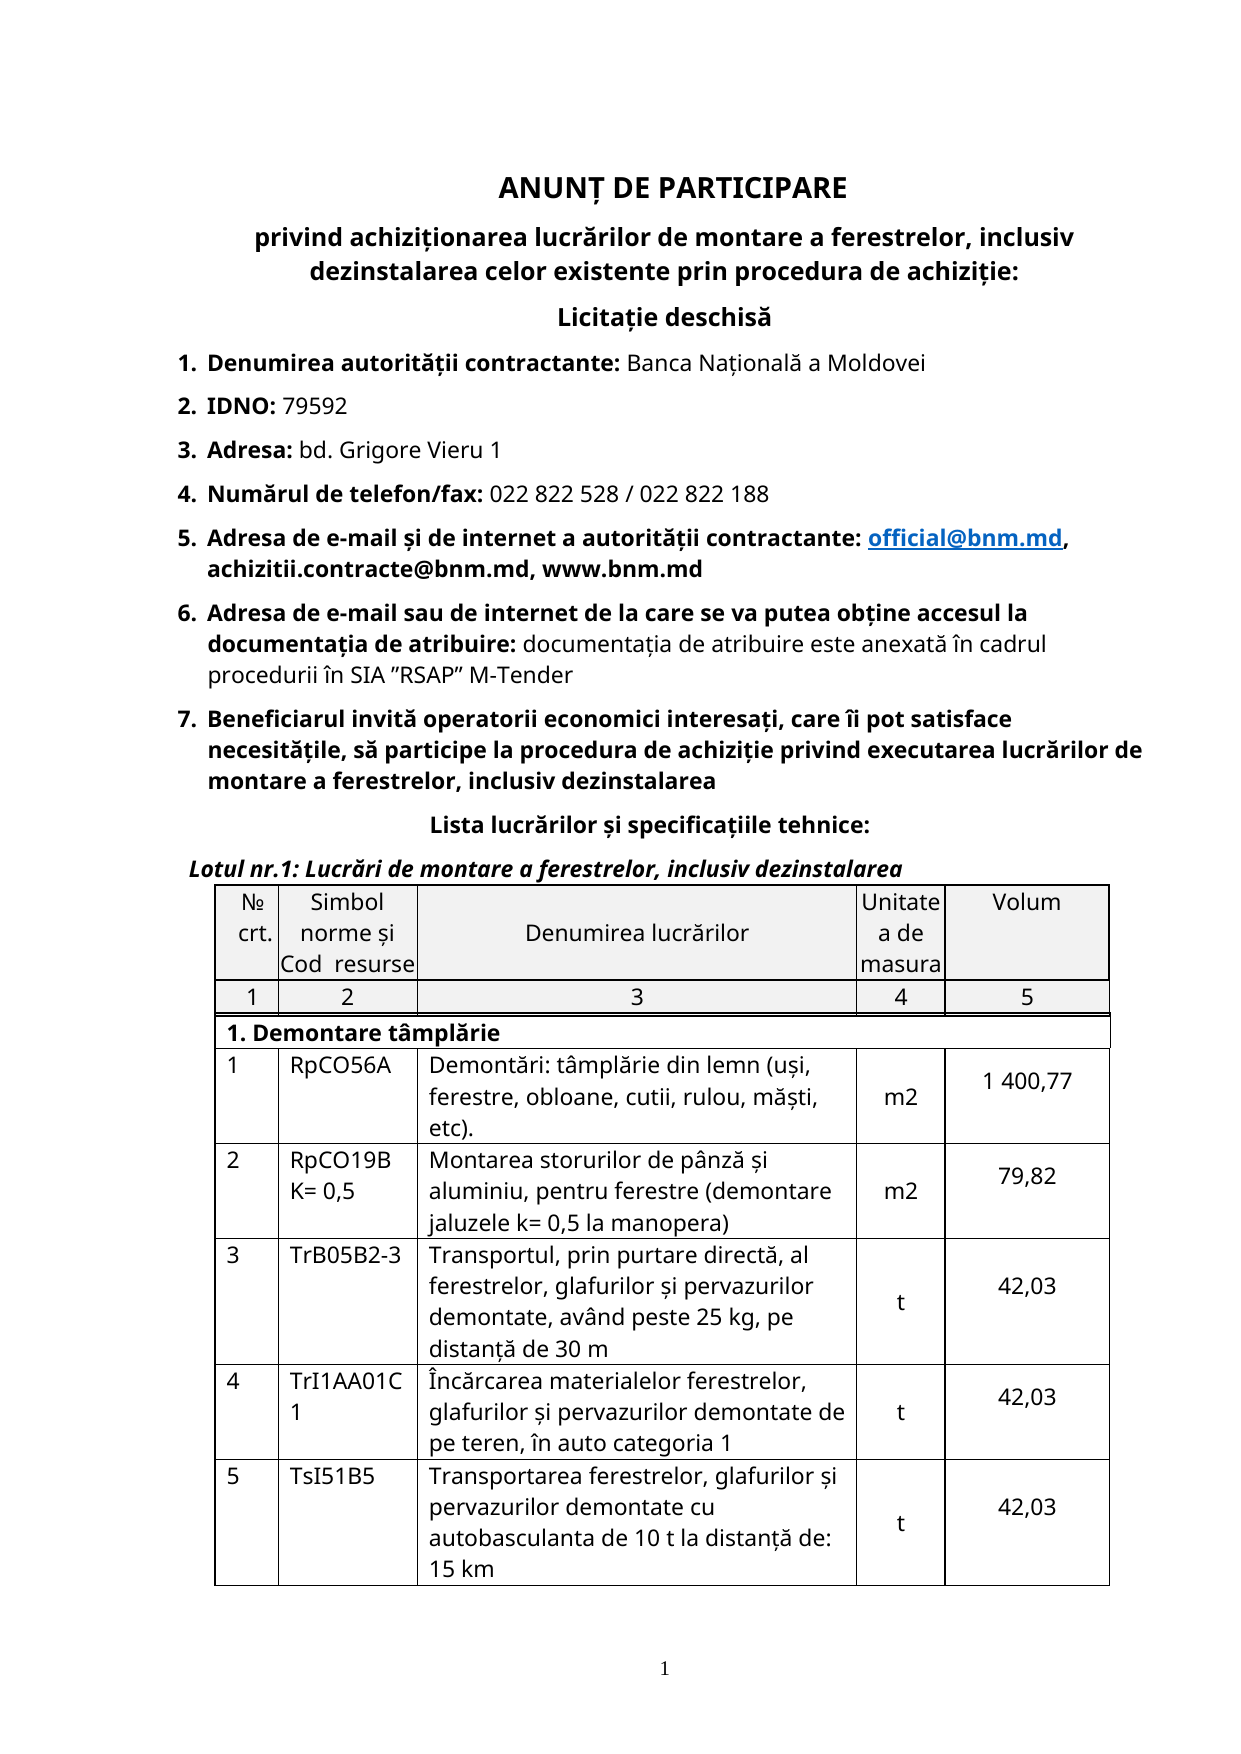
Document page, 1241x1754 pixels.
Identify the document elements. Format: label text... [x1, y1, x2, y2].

list IDNO: 79592 [177, 390, 1152, 422]
text privind achiziționarea lucrărilor de montare a ferestrelor, inclusiv dezinstalarea celor existente prin procedura de achiziție: [177, 219, 1152, 287]
list Denumirea autorității contractante: Banca Națională a Moldovei [177, 347, 1152, 378]
list Adresa de e-mail și de internet a autorității contractante: official@bnm.md, achizitii.contracte@bnm.md, www.bnm.md [177, 522, 1152, 584]
subtitle ANUNȚ DE PARTICIPARE [177, 167, 1152, 207]
list Adresa de e-mail sau de internet de la care se va putea obține accesul la documentația de atribuire: documentația de atribuire este anexată în cadrul procedurii în SIA ”RSAP” M-Tender [177, 597, 1152, 690]
list Beneficiarul invită operatorii economici interesați, care îi pot satisface necesitățile, să participe la procedura de achiziție privind executarea lucrărilor de montare a ferestrelor, inclusiv dezinstalarea [177, 703, 1152, 797]
text Licitație deschisă [177, 300, 1152, 334]
list Numărul de telefon/fax: 022 822 528 / 022 822 188 [177, 478, 1152, 509]
list Adresa: bd. Grigore Vieru 1 [177, 434, 1152, 465]
